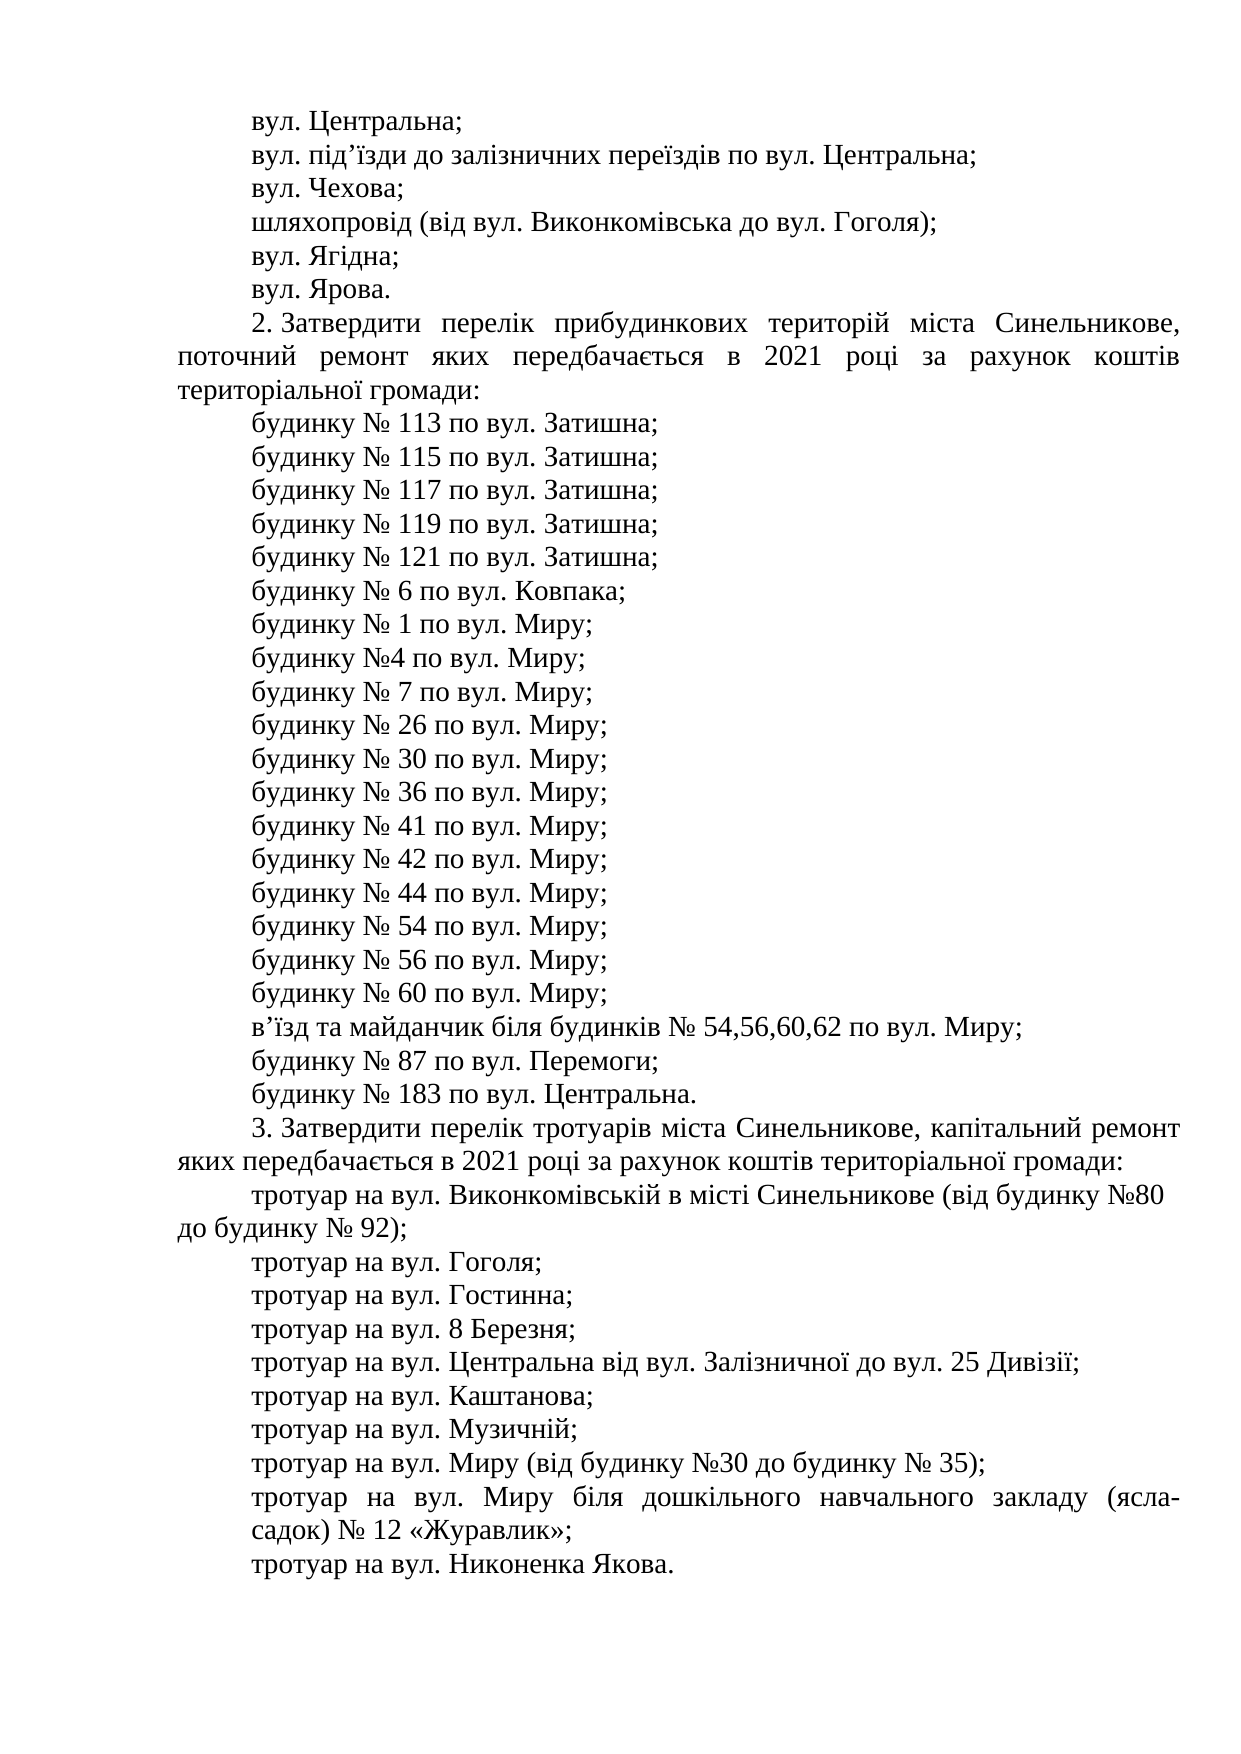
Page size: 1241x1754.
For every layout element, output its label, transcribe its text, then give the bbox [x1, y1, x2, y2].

text тротуар на вул. Каштанова; [177, 1378, 1181, 1412]
text вул. Ягідна; [251, 238, 1181, 271]
text будинку № 36 по вул. Миру; [251, 774, 1181, 808]
text будинку № 26 по вул. Миру; [251, 707, 1181, 741]
text тротуар на вул. Никоненка Якова. [177, 1546, 1181, 1579]
text будинку № 183 по вул. Центральна. [251, 1076, 1181, 1110]
text тротуар на вул. Музичній; [177, 1412, 1181, 1445]
text тротуар на вул. Виконкомівській в місті Синельникове (від будинку №80 до будинку № 92); [177, 1177, 1181, 1244]
text тротуар на вул. Центральна від вул. Залізничної до вул. 25 Дивізії; [177, 1344, 1181, 1378]
text вул. Ярова. [251, 271, 1181, 305]
list Затвердити перелік прибудинкових територій міста Синельникове, поточний ремонт яких передбачається в 2021 році за рахунок коштів територіальної громади: [177, 305, 1181, 405]
text тротуар на вул. 8 Березня; [251, 1311, 1181, 1344]
text будинку № 42 по вул. Миру; [251, 841, 1181, 875]
text будинку № 115 по вул. Затишна; [251, 439, 1181, 472]
text будинку № 119 по вул. Затишна; [251, 506, 1181, 539]
text будинку № 6 по вул. Ковпака; [251, 573, 1181, 607]
text тротуар на вул. Миру біля дошкільного навчального закладу (ясла-садок) № 12 «Журавлик»; [251, 1479, 1181, 1546]
text будинку № 113 по вул. Затишна; [251, 405, 1181, 439]
text будинку №4 по вул. Миру; [251, 640, 1181, 674]
text будинку № 121 по вул. Затишна; [251, 539, 1181, 573]
text тротуар на вул. Гостинна; [251, 1277, 1181, 1311]
text вул. під’їзди до залізничних переїздів по вул. Центральна; [251, 137, 1181, 171]
text шляхопровід (від вул. Виконкомівська до вул. Гоголя); [251, 204, 1181, 238]
text тротуар на вул. Гоголя; [177, 1244, 1181, 1277]
text вул. Центральна; [251, 103, 1181, 137]
text будинку № 54 по вул. Миру; [251, 908, 1181, 942]
text будинку № 7 по вул. Миру; [251, 674, 1181, 707]
text в’їзд та майданчик біля будинків № 54,56,60,62 по вул. Миру; [251, 1009, 1181, 1043]
text будинку № 60 по вул. Миру; [251, 976, 1181, 1009]
text будинку № 44 по вул. Миру; [251, 875, 1181, 908]
list Затвердити перелік тротуарів міста Синельникове, капітальний ремонт яких передбачається в 2021 році за рахунок коштів територіальної громади: [177, 1110, 1181, 1177]
text вул. Чехова; [251, 171, 1181, 204]
text будинку № 30 по вул. Миру; [251, 741, 1181, 774]
text будинку № 87 по вул. Перемоги; [251, 1043, 1181, 1076]
text будинку № 1 по вул. Миру; [251, 607, 1181, 640]
text будинку № 56 по вул. Миру; [251, 942, 1181, 976]
text будинку № 117 по вул. Затишна; [251, 472, 1181, 506]
text тротуар на вул. Миру (від будинку №30 до будинку № 35); [177, 1445, 1181, 1479]
text будинку № 41 по вул. Миру; [251, 808, 1181, 841]
